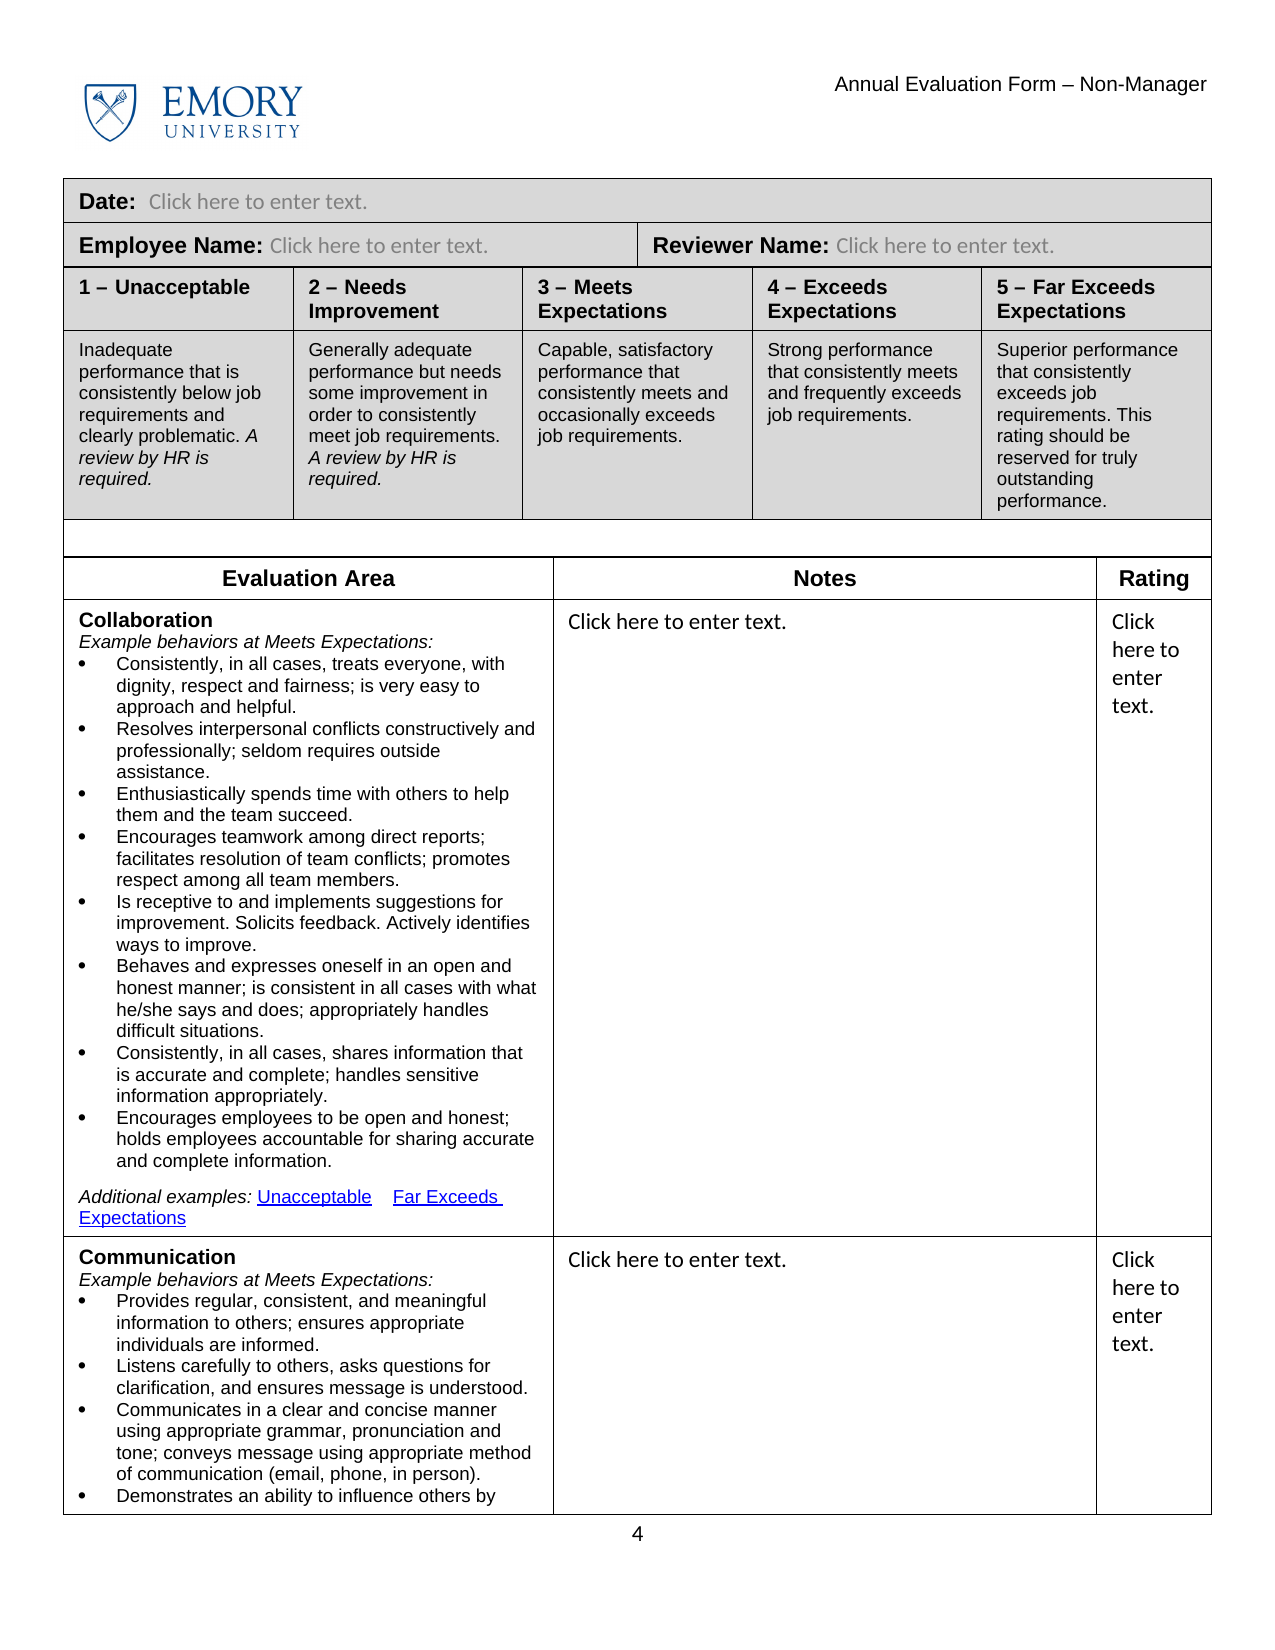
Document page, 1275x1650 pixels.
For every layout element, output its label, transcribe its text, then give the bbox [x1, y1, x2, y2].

picture [75, 75, 310, 151]
table_cell Generally adequate performance but needs some improvement in order to consistently meet job requirements. A review by HR is required. [294, 331, 522, 519]
table_cell Communication Example behaviors at Meets Expectations: Provides regular, consistent, and meaningful information to others; ensures appropriate individuals are informed. Listens carefully to others, asks questions for clarification, and ensures message is understood. Communicates in a clear and concise manner using appropriate grammar, pronunciation and tone; conveys message using appropriate method of communication (email, phone, in person). Demonstrates an ability to influence others by modeling appropriate body language and nonverbal communication. Tailors communication style to the needs of each situation and audience. Encourages direct reports to communicate consistently, clearly and professionally. Additional examples: Unacceptable Far Exceeds Expectations [64, 1237, 553, 1514]
table_cell Rating [1097, 558, 1211, 599]
table_cell 3 – Meets Expectations [523, 268, 752, 330]
table_cell 2 – Needs Improvement [294, 268, 522, 330]
table_cell Capable, satisfactory performance that consistently meets and occasionally exceeds job requirements. [523, 331, 752, 519]
table_cell 4 – Exceeds Expectations [753, 268, 981, 330]
table_cell 5 – Far Exceeds Expectations [982, 268, 1211, 330]
table_cell Evaluation Area [64, 558, 553, 599]
table_cell Collaboration Example behaviors at Meets Expectations: Consistently, in all cases, treats everyone, with dignity, respect and fairness; is very easy to approach and helpful. Resolves interpersonal conflicts constructively and professionally; seldom requires outside assistance. Enthusiastically spends time with others to help them and the team succeed. Encourages teamwork among direct reports; facilitates resolution of team conflicts; promotes respect among all team members. Is receptive to and implements suggestions for improvement. Solicits feedback. Actively identifies ways to improve. Behaves and expresses oneself in an open and honest manner; is consistent in all cases with what he/she says and does; appropriately handles difficult situations. Consistently, in all cases, shares information that is accurate and complete; handles sensitive information appropriately. Encourages employees to be open and honest; holds employees accountable for sharing accurate and complete information. Additional examples: Unacceptable Far Exceeds Expectations [64, 600, 553, 1236]
table_cell Employee Name: [64, 223, 637, 266]
table_cell Superior performance that consistently exceeds job requirements. This rating should be reserved for truly outstanding performance. [982, 331, 1211, 519]
table_cell Reviewer Name: [638, 223, 1211, 266]
table_cell Notes [554, 558, 1096, 599]
table_header Date: [64, 179, 1211, 222]
table_cell 1 – Unacceptable [64, 268, 293, 330]
table_cell Inadequate performance that is consistently below job requirements and clearly problematic. A review by HR is required. [64, 331, 293, 519]
table_cell [64, 520, 1211, 556]
table_cell Strong performance that consistently meets and frequently exceeds job requirements. [753, 331, 981, 519]
